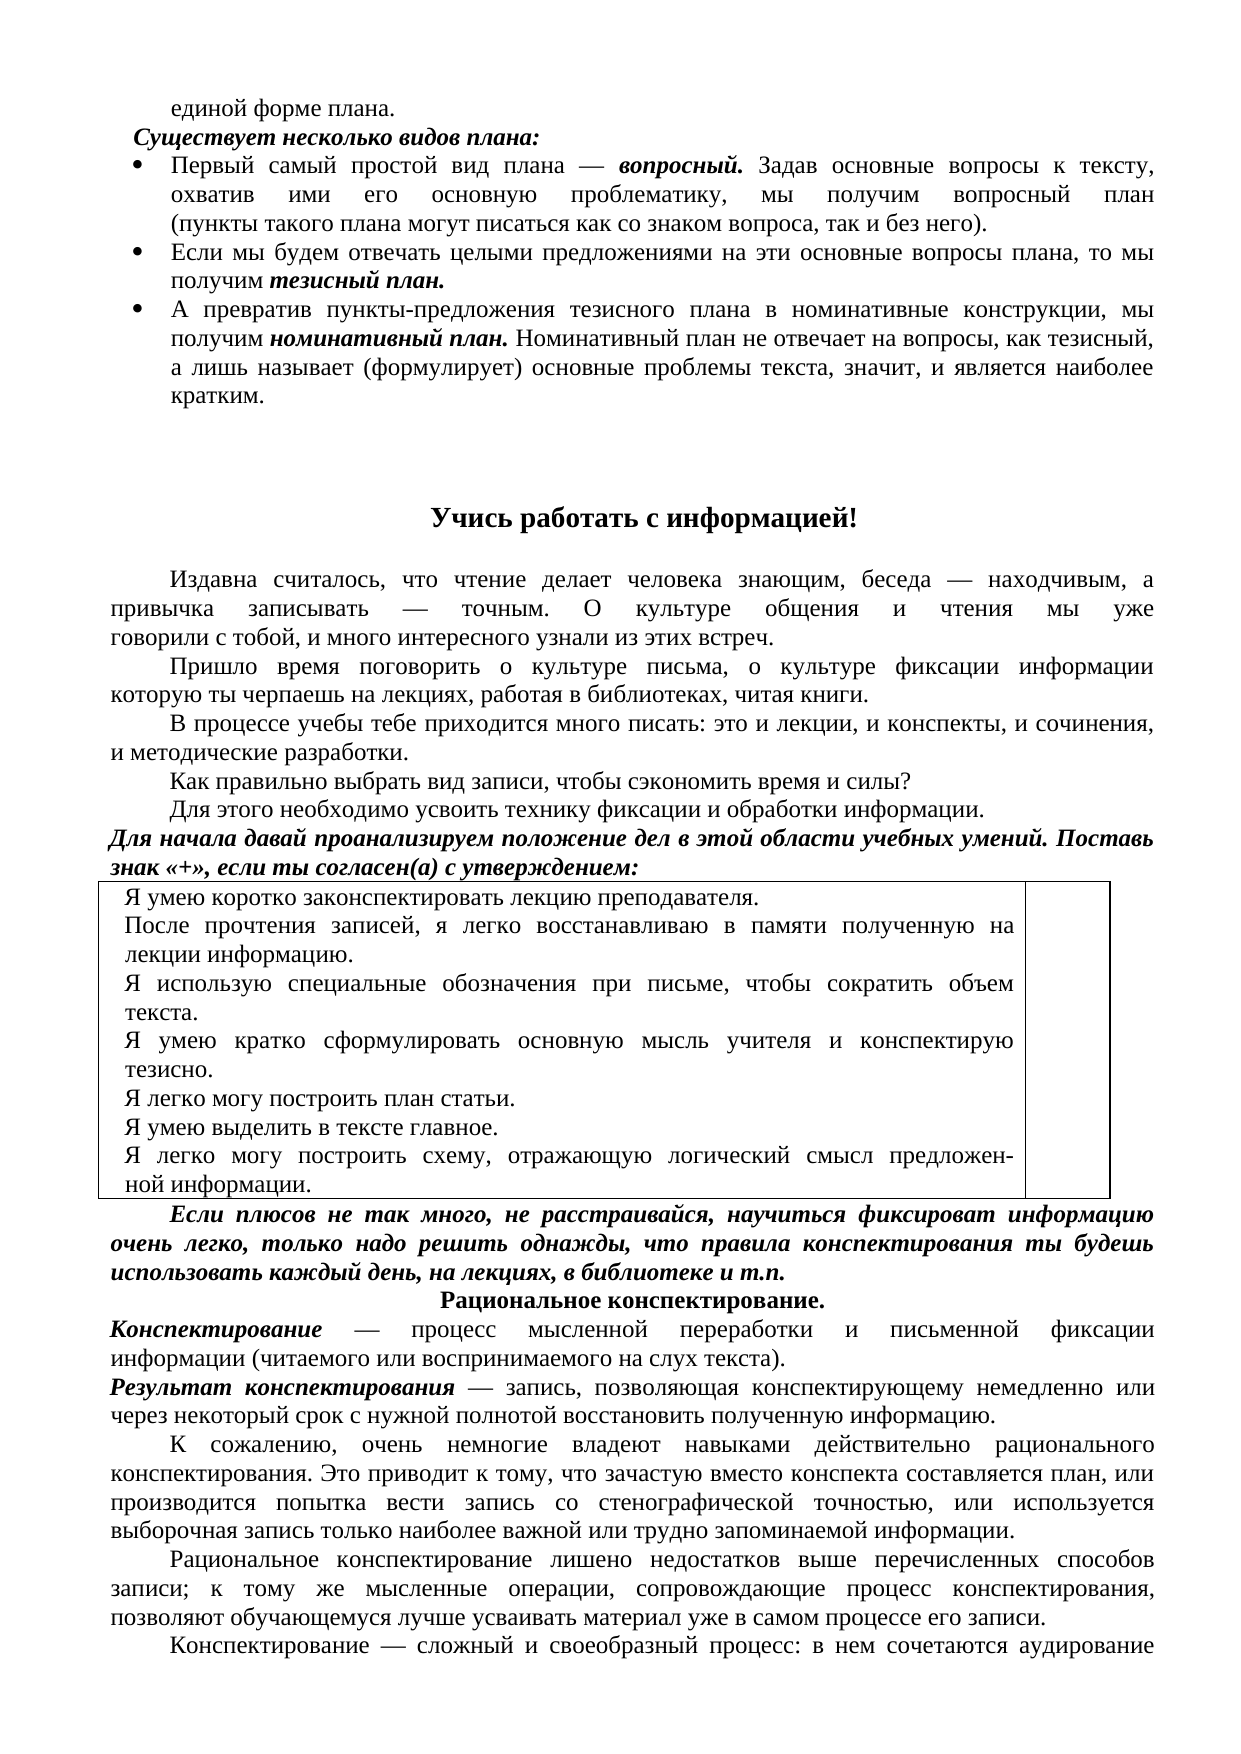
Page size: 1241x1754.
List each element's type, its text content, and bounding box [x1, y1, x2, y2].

text Учись работать с информацией! [133, 502, 1155, 533]
text Пришло время поговорить о культуре письма, о культуре фиксации информации которую ты черпаешь на лекциях, работая в библиотеках, читая книги. [110, 651, 1155, 708]
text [110, 1630, 1156, 1659]
text Для этого необходимо усвоить технику фиксации и обработки информации. [110, 794, 1156, 823]
text В процессе учебы тебе приходится много писать: это и лекции, и конспекты, и сочинения, и методические разработки. [110, 708, 1156, 766]
text Рациональное конспектирование. [109, 1285, 1156, 1314]
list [133, 93, 1155, 122]
text Как правильно выбрать вид записи, чтобы сэкономить время и силы? [110, 766, 1156, 794]
list Если мы будем отвечать целыми предложениями на эти основные вопросы плана, то мы получим тезисный план. [133, 237, 1155, 294]
table_header [1026, 882, 1109, 1198]
list А превратив пункты-предложения тезисного плана в номинативные конструкции, мы получим номинативный план. Номинативный план не отвечает на вопросы, как тезисный, а лишь называет (формулирует) основные проблемы текста, значит, и является наиболее кратким. [133, 294, 1155, 409]
text Рациональное конспектирование лишено недостатков выше перечисленных способов записи; к тому же мысленные операции, сопровождающие процесс конспектирования, позволяют обучающемуся лучше усваивать материал уже в самом процессе его записи. [110, 1544, 1156, 1630]
text Конспектирование — процесс мысленной переработки и письменной фиксации информации (читаемого или воспринимаемого на слух текста). [109, 1314, 1156, 1372]
text Издавна считалось, что чтение делает человека знающим, беседа — находчивым, а привычка записывать — точным. О культуре общения и чтения мы уже говорили с тобой, и много интересного узнали из этих встреч. [110, 564, 1155, 651]
list Первый самый простой вид плана — вопросный. Задав основные вопросы к тексту, охватив ими его основную проблематику, мы получим вопросный план (пункты такого плана могут писаться как со знаком вопроса, так и без него). [133, 151, 1155, 237]
text Существует несколько видов плана: [96, 122, 1155, 151]
text Результат конспектирования — запись, позволяющая конспектирующему немедленно или через некоторый срок с нужной полнотой восстановить полученную информацию. [109, 1372, 1156, 1429]
text Если плюсов не так много, не расстраивайся, научиться фиксироват информацию очень легко, только надо решить однажды, что правила конспектирования ты будешь использовать каждый день, на лекциях, в библиотеке и т.п. [109, 1199, 1156, 1285]
text К сожалению, очень немногие владеют навыками действительно рационального конспектирования. Это приводит к тому, что зачастую вместо конспекта составляется план, или производится попытка вести запись со стенографической точностью, или используется выборочная запись только наиболее важной или трудно запоминаемой информации. [110, 1429, 1156, 1544]
text Для начала давай проанализируем положение дел в этой области учебных умений. Поставь знак «+», если ты согласен(а) с утверждением: [109, 823, 1156, 881]
table_header Я умею коротко законспектировать лекцию преподавателя. После прочтения записей, я легко восстанавливаю в памяти полученную на лекции информацию. Я использую специальные обозначения при письме, чтобы сократить объем текста. Я умею кратко сформулировать основную мысль учителя и конспектирую тезисно. Я легко могу построить план статьи. Я умею выделить в тексте главное. Я легко могу построить схему, отражающую логический смысл предложен- ной информации. [99, 882, 1025, 1198]
